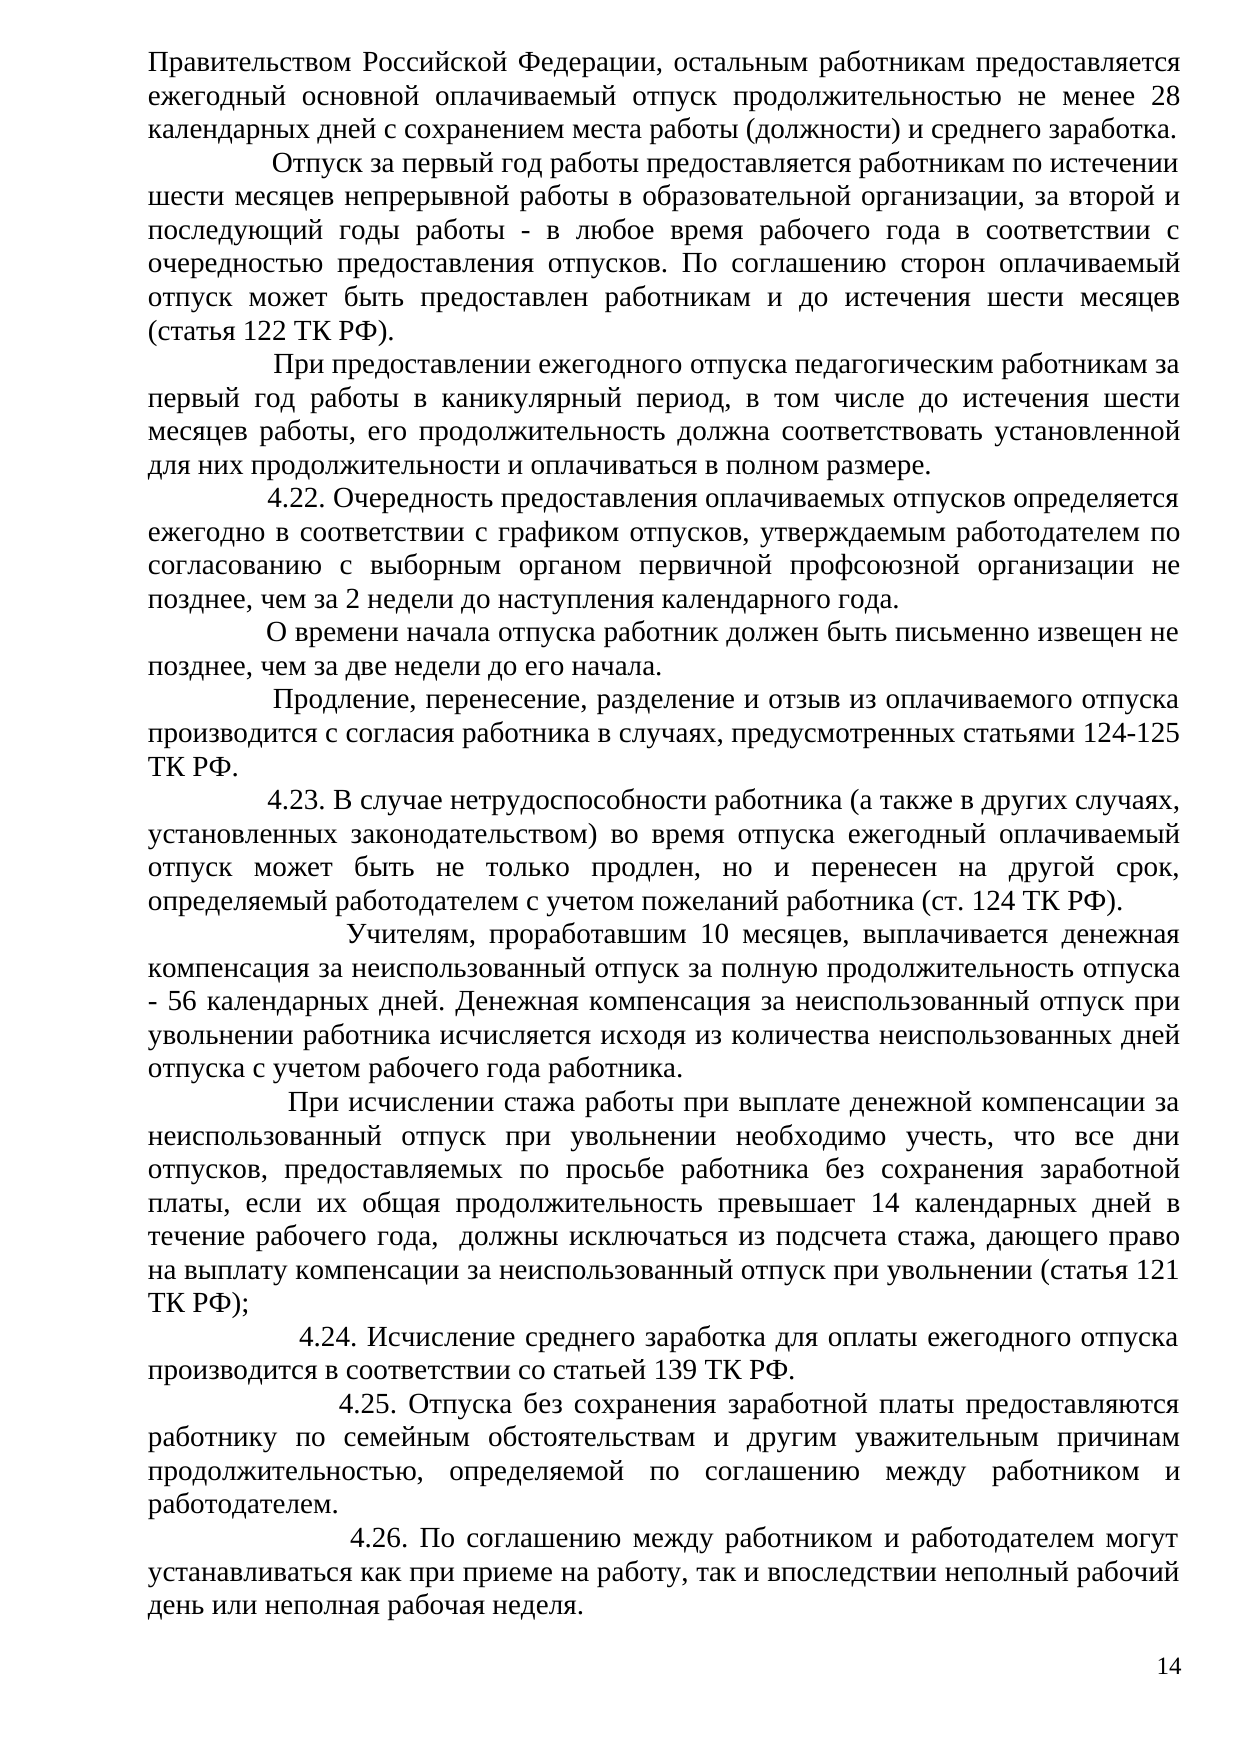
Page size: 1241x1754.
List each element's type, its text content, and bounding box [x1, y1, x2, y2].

text Учителям, проработавшим 10 месяцев, выплачивается денежная компенсация за неиспользованный отпуск за полную продолжительность отпуска - 56 календарных дней. Денежная компенсация за неиспользованный отпуск при увольнении работника исчисляется исходя из количества неиспользованных дней отпуска с учетом рабочего года работника. [148, 916, 1181, 1084]
text При предоставлении ежегодного отпуска педагогическим работникам за первый год работы в каникулярный период, в том числе до истечения шести месяцев работы, его продолжительность должна соответствовать установленной для них продолжительности и оплачиваться в полном размере. [148, 346, 1181, 480]
text Отпуск за первый год работы предоставляется работникам по истечении шести месяцев непрерывной работы в образовательной организации, за второй и последующий годы работы - в любое время рабочего года в соответствии с очередностью предоставления отпусков. По соглашению сторон оплачиваемый отпуск может быть предоставлен работникам и до истечения шести месяцев (статья 122 ТК РФ). [148, 145, 1181, 346]
text 4.25. Отпуска без сохранения заработной платы предоставляются работнику по семейным обстоятельствам и другим уважительным причинам продолжительностью, определяемой по соглашению между работником и работодателем. [148, 1386, 1181, 1520]
text При исчислении стажа работы при выплате денежной компенсации за неиспользованный отпуск при увольнении необходимо учесть, что все дни отпусков, предоставляемых по просьбе работника без сохранения заработной платы, если их общая продолжительность превышает 14 календарных дней в течение рабочего года, должны исключаться из подсчета стажа, дающего право на выплату компенсации за неиспользованный отпуск при увольнении (статья 121 ТК РФ); [148, 1084, 1181, 1319]
text Правительством Российской Федерации, остальным работникам предоставляется ежегодный основной оплачиваемый отпуск продолжительностью не менее 28 календарных дней с сохранением места работы (должности) и среднего заработка. [148, 44, 1181, 145]
text 4.23. В случае нетрудоспособности работника (а также в других случаях, установленных законодательством) во время отпуска ежегодный оплачиваемый отпуск может быть не только продлен, но и перенесен на другой срок, определяемый работодателем с учетом пожеланий работника (ст. 124 ТК РФ). [148, 782, 1181, 916]
text 4.24. Исчисление среднего заработка для оплаты ежегодного отпуска производится в соответствии со статьей 139 ТК РФ. [148, 1319, 1181, 1386]
text Продление, перенесение, разделение и отзыв из оплачиваемого отпуска производится с согласия работника в случаях, предусмотренных статьями 124-125 ТК РФ. [148, 682, 1181, 782]
text О времени начала отпуска работник должен быть письменно извещен не позднее, чем за две недели до его начала. [148, 614, 1181, 682]
text 4.26. По соглашению между работником и работодателем могут устанавливаться как при приеме на работу, так и впоследствии неполный рабочий день или неполная рабочая неделя. [148, 1520, 1181, 1621]
text 4.22. Очередность предоставления оплачиваемых отпусков определяется ежегодно в соответствии с графиком отпусков, утверждаемым работодателем по согласованию с выборным органом первичной профсоюзной организации не позднее, чем за 2 недели до наступления календарного года. [148, 480, 1181, 614]
